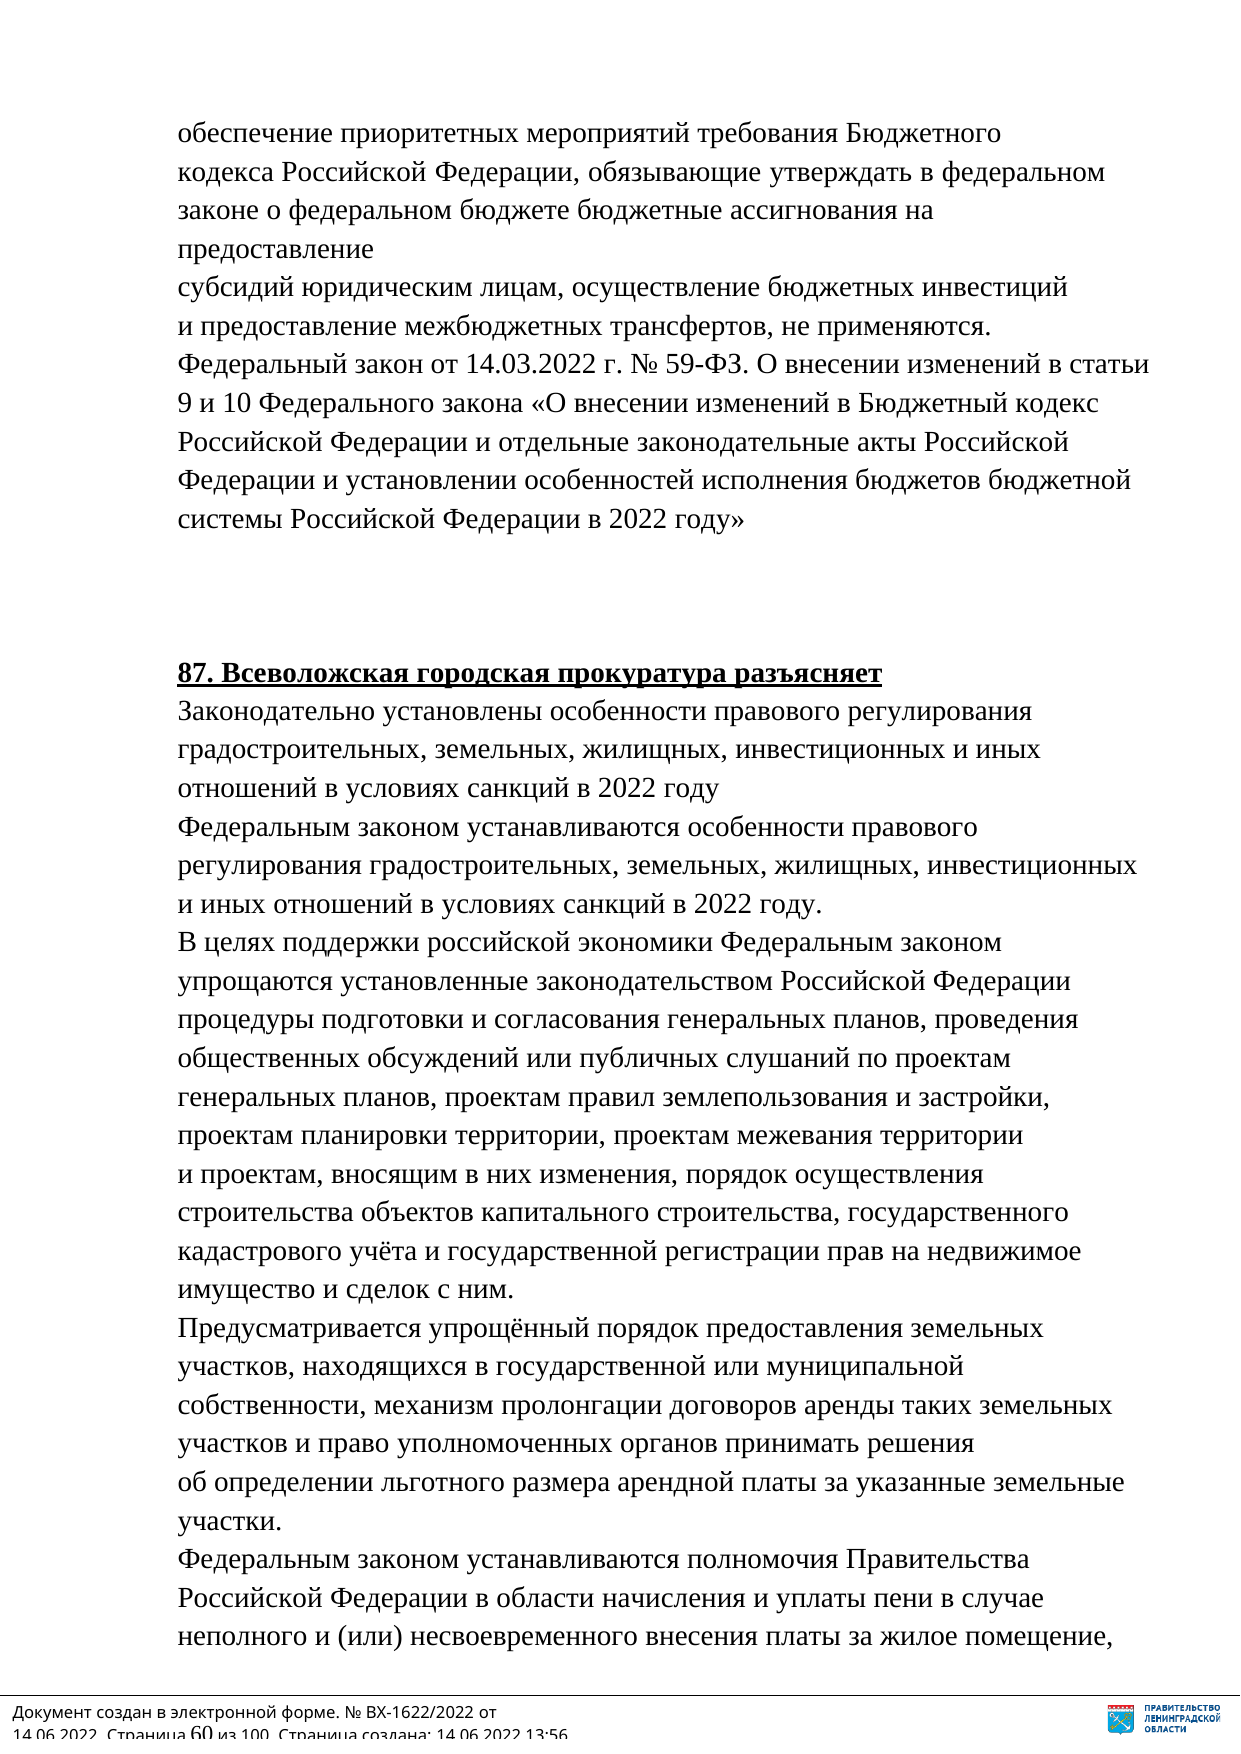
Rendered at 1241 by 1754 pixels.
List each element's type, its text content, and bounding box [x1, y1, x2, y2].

picture [1107, 1705, 1221, 1735]
text Федеральным законом устанавливаются полномочия Правительства Российской Федерации в области начисления и уплаты пени в случае [177, 1541, 1078, 1613]
text строительства объектов капитального строительства, государственного кадастрового учёта и государственной регистрации прав на недвижимое имущество и сделок с ним. [177, 1194, 1084, 1305]
text субсидий юридическим лицам, осуществление бюджетных инвестиций и предоставление межбюджетных трансфертов, не применяются. [177, 269, 1070, 342]
text Федеральным законом устанавливаются особенности правового [177, 809, 1163, 842]
text и проектам, вносящим в них изменения, порядок осуществления [177, 1156, 1163, 1189]
text собственности, механизм пролонгации договоров аренды таких земельных участков и право уполномоченных органов принимать решения [177, 1387, 1115, 1459]
text Федеральный закон от 14.03.2022 г. № 59-ФЗ. О внесении изменений в статьи 9 и 10 Федерального закона «О внесении изменений в Бюджетный кодекс Российской Федерации и отдельные законодательные акты Российской [177, 347, 1152, 457]
text Предусматривается упрощённый порядок предоставления земельных участков, находящихся в государственной или муниципальной [177, 1310, 1046, 1382]
text Федерации и установлении особенностей исполнения бюджетов бюджетной системы Российской Федерации в 2022 году» [177, 462, 1133, 534]
text обеспечение приоритетных мероприятий требования Бюджетного кодекса Российской Федерации, обязывающие утверждать в федеральном законе о федеральном бюджете бюджетные ассигнования на предоставление [177, 115, 1106, 264]
subtitle Всеволожская городская прокуратура разъясняет [177, 655, 1163, 688]
text Законодательно установлены особенности правового регулирования градостроительных, земельных, жилищных, инвестиционных и иных отношений в условиях санкций в 2022 году [177, 693, 1043, 804]
text об определении льготного размера арендной платы за указанные земельные участки. [177, 1464, 1127, 1536]
text неполного и (или) несвоевременного внесения платы за жилое помещение, [177, 1618, 1163, 1652]
text регулирования градостроительных, земельных, жилищных, инвестиционных и иных отношений в условиях санкций в 2022 году. [177, 847, 1140, 919]
text В целях поддержки российской экономики Федеральным законом упрощаются установленные законодательством Российской Федерации процедуры подготовки и согласования генеральных планов, проведения общественных обсуждений или публичных слушаний по проектам генеральных планов, проектам правил землепользования и застройки, проектам планировки территории, проектам межевания территории [177, 924, 1081, 1151]
